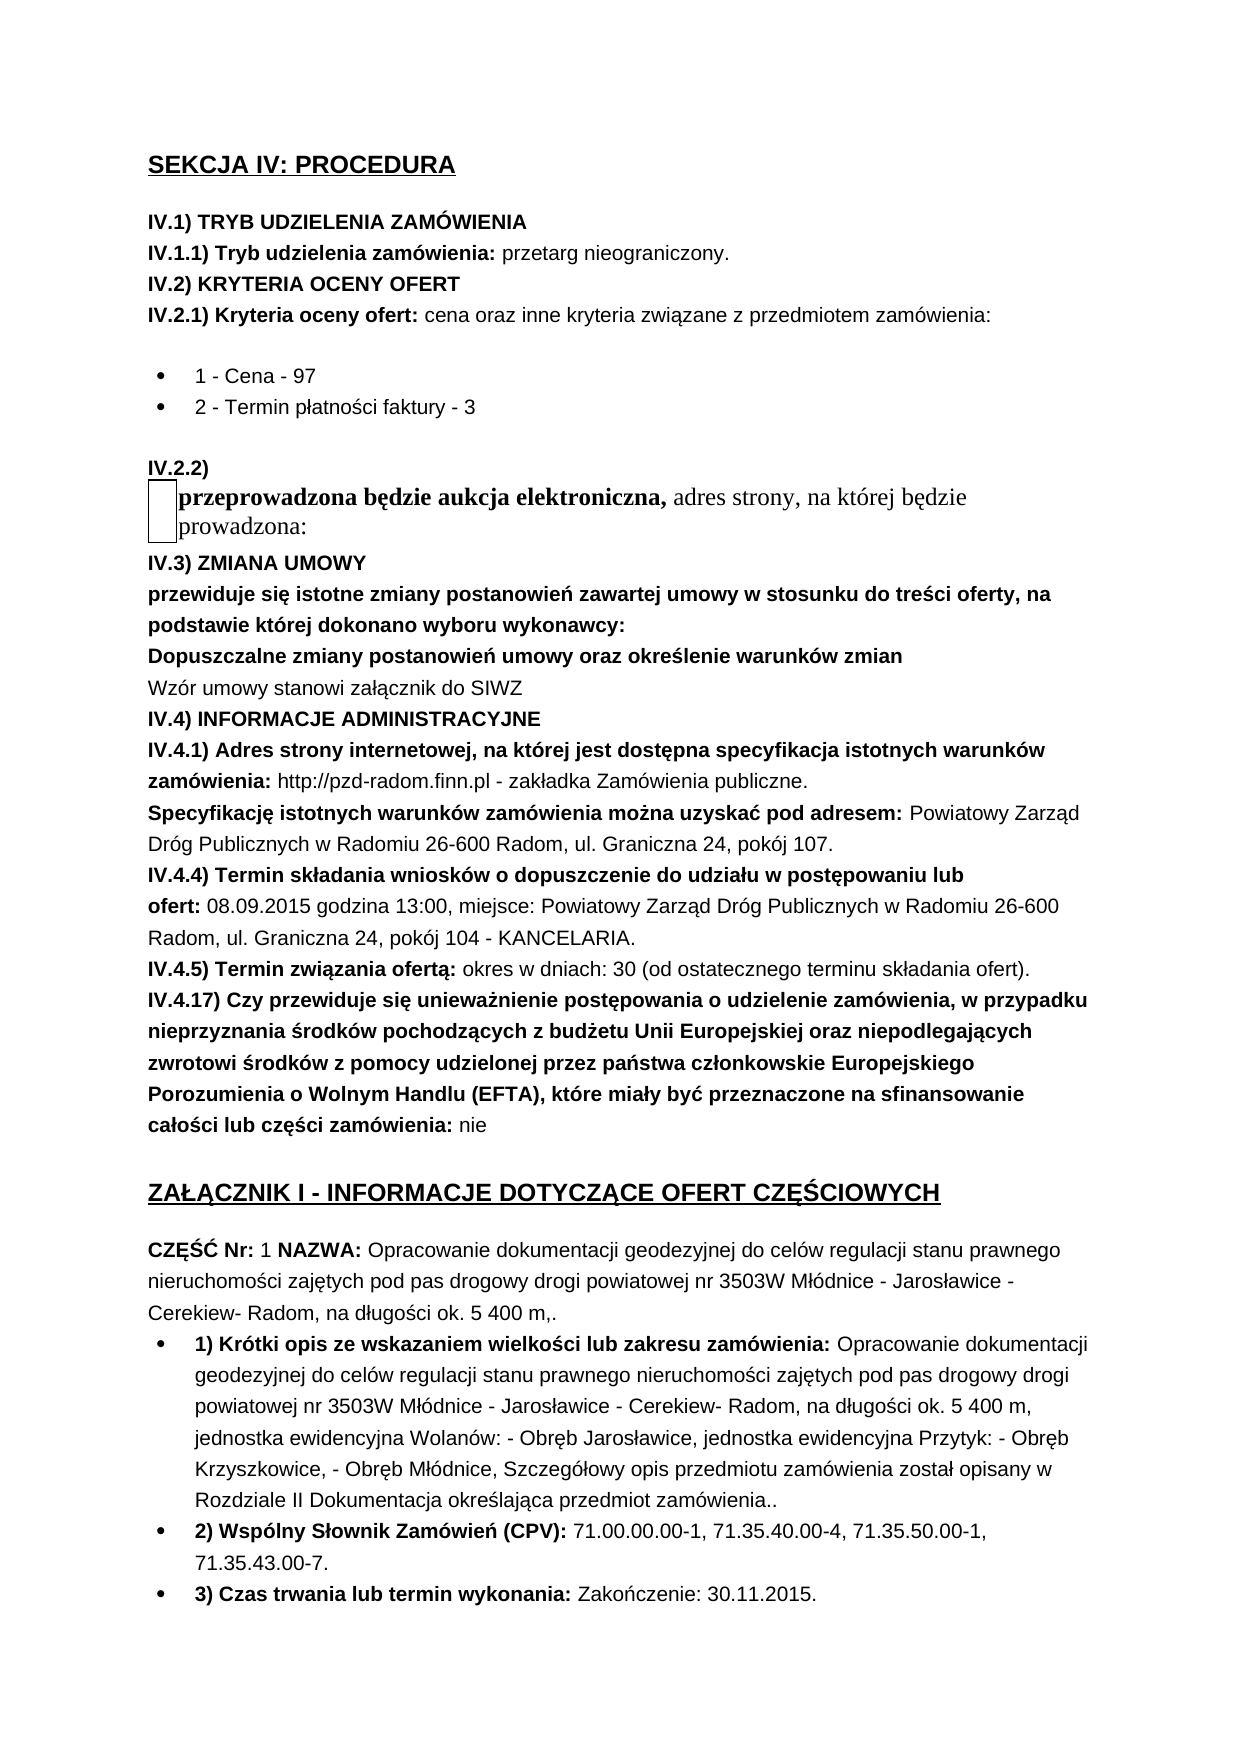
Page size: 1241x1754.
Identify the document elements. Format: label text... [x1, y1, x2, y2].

text IV.4.17) Czy przewiduje się unieważnienie postępowania o udzielenie zamówienia, w przypadku nieprzyznania środków pochodzących z budżetu Unii Europejskiej oraz niepodlegających zwrotowi środków z pomocy udzielonej przez państwa członkowskie Europejskiego Porozumienia o Wolnym Handlu (EFTA), które miały być przeznaczone na sfinansowanie całości lub części zamówienia: nie [148, 981, 1093, 1137]
list 1 - Cena - 97 [157, 356, 1093, 388]
text IV.1) TRYB UDZIELENIA ZAMÓWIENIA [148, 202, 1093, 233]
text ZAŁĄCZNIK I - INFORMACJE DOTYCZĄCE OFERT CZĘŚCIOWYCH [148, 1176, 1093, 1207]
text przewiduje się istotne zmiany postanowień zawartej umowy w stosunku do treści oferty, na podstawie której dokonano wyboru wykonawcy: [148, 574, 1093, 637]
text IV.4.1) Adres strony internetowej, na której jest dostępna specyfikacja istotnych warunków zamówienia: http://pzd-radom.finn.pl - zakładka Zamówienia publiczne. Specyfikację istotnych warunków zamówienia można uzyskać pod adresem: Powiatowy Zarząd Dróg Publicznych w Radomiu 26-600 Radom, ul. Graniczna 24, pokój 107. [148, 731, 1093, 856]
list 3) Czas trwania lub termin wykonania: Zakończenie: 30.11.2015. [157, 1574, 1093, 1606]
text IV.4.4) Termin składania wniosków o dopuszczenie do udziału w postępowaniu lub ofert: 08.09.2015 godzina 13:00, miejsce: Powiatowy Zarząd Dróg Publicznych w Radomiu 26-600 Radom, ul. Graniczna 24, pokój 104 - KANCELARIA. [148, 856, 1093, 949]
text IV.1.1) Tryb udzielenia zamówienia: przetarg nieograniczony. [148, 233, 1093, 265]
text IV.2) KRYTERIA OCENY OFERT [148, 265, 1093, 296]
list 2 - Termin płatności faktury - 3 [157, 388, 1093, 419]
text SEKCJA IV: PROCEDURA [148, 148, 1093, 179]
list 1) Krótki opis ze wskazaniem wielkości lub zakresu zamówienia: Opracowanie dokumentacji geodezyjnej do celów regulacji stanu prawnego nieruchomości zajętych pod pas drogowy drogi powiatowej nr 3503W Młódnice - Jarosławice - Cerekiew- Radom, na długości ok. 5 400 m, jednostka ewidencyjna Wolanów: - Obręb Jarosławice, jednostka ewidencyjna Przytyk: - Obręb Krzyszkowice, - Obręb Młódnice, Szczegółowy opis przedmiotu zamówienia został opisany w Rozdziale II Dokumentacja określająca przedmiot zamówienia.. [157, 1324, 1093, 1512]
text IV.4) INFORMACJE ADMINISTRACYJNE [148, 699, 1093, 731]
list 2) Wspólny Słownik Zamówień (CPV): 71.00.00.00-1, 71.35.40.00-4, 71.35.50.00-1, 71.35.43.00-7. [157, 1512, 1093, 1574]
text IV.2.2) [148, 448, 1093, 479]
text Dopuszczalne zmiany postanowień umowy oraz określenie warunków zmian [148, 637, 1093, 668]
text Wzór umowy stanowi załącznik do SIWZ [148, 668, 1093, 699]
table_header [149, 481, 176, 542]
table_header przeprowadzona będzie aukcja elektroniczna, adres strony, na której będzie prowadzona: [177, 479, 1092, 542]
text IV.4.5) Termin związania ofertą: okres w dniach: 30 (od ostatecznego terminu składania ofert). [148, 949, 1093, 981]
text CZĘŚĆ Nr: 1 NAZWA: Opracowanie dokumentacji geodezyjnej do celów regulacji stanu prawnego nieruchomości zajętych pod pas drogowy drogi powiatowej nr 3503W Młódnice - Jarosławice - Cerekiew- Radom, na długości ok. 5 400 m,. [148, 1231, 1093, 1324]
text IV.3) ZMIANA UMOWY [148, 543, 1093, 574]
text IV.2.1) Kryteria oceny ofert: cena oraz inne kryteria związane z przedmiotem zamówienia: [148, 296, 1093, 327]
